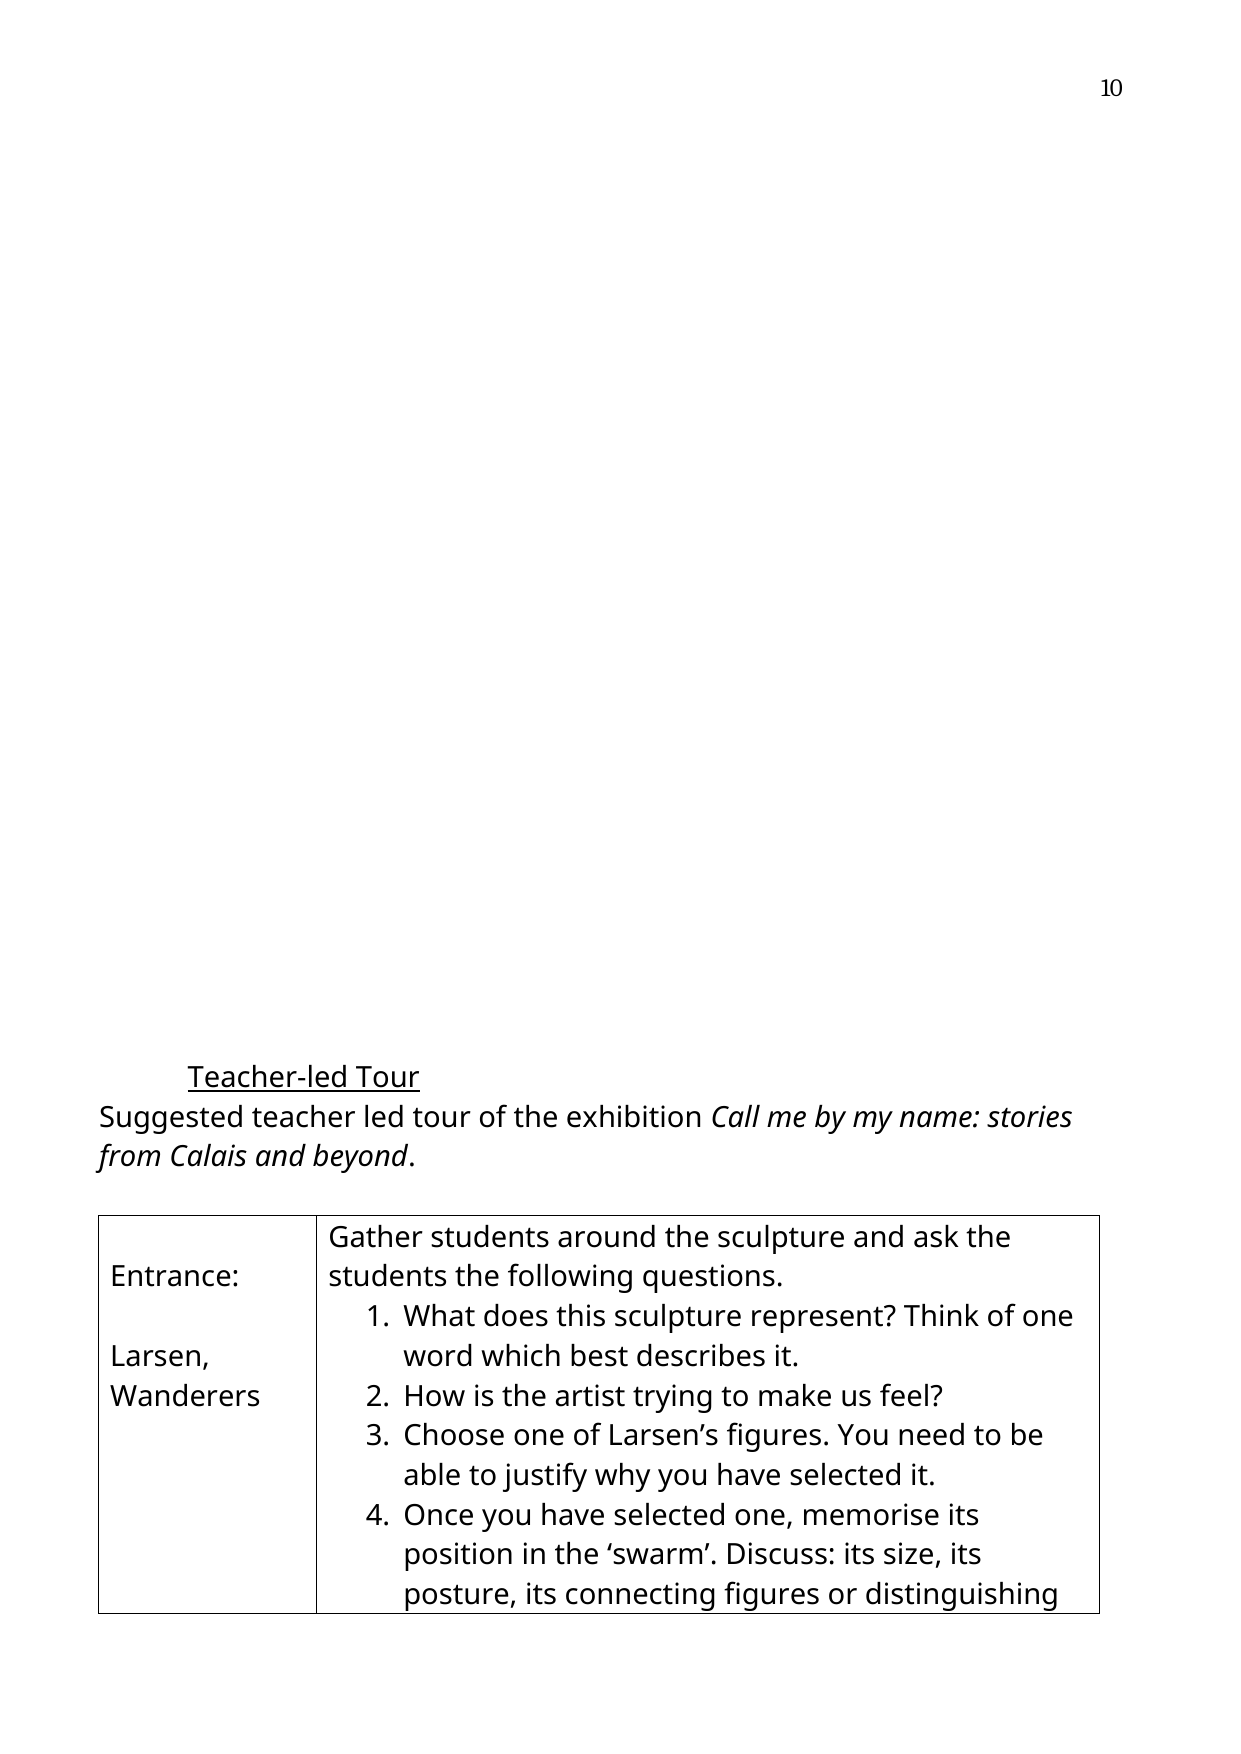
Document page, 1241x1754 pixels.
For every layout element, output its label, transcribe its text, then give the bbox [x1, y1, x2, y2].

text Teacher-led Tour [187, 1056, 1123, 1096]
text Suggested teacher led tour of the exhibition Call me by my name: stories from Calais and beyond. [99, 1096, 1123, 1175]
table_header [317, 1216, 1099, 1613]
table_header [99, 1216, 316, 1613]
